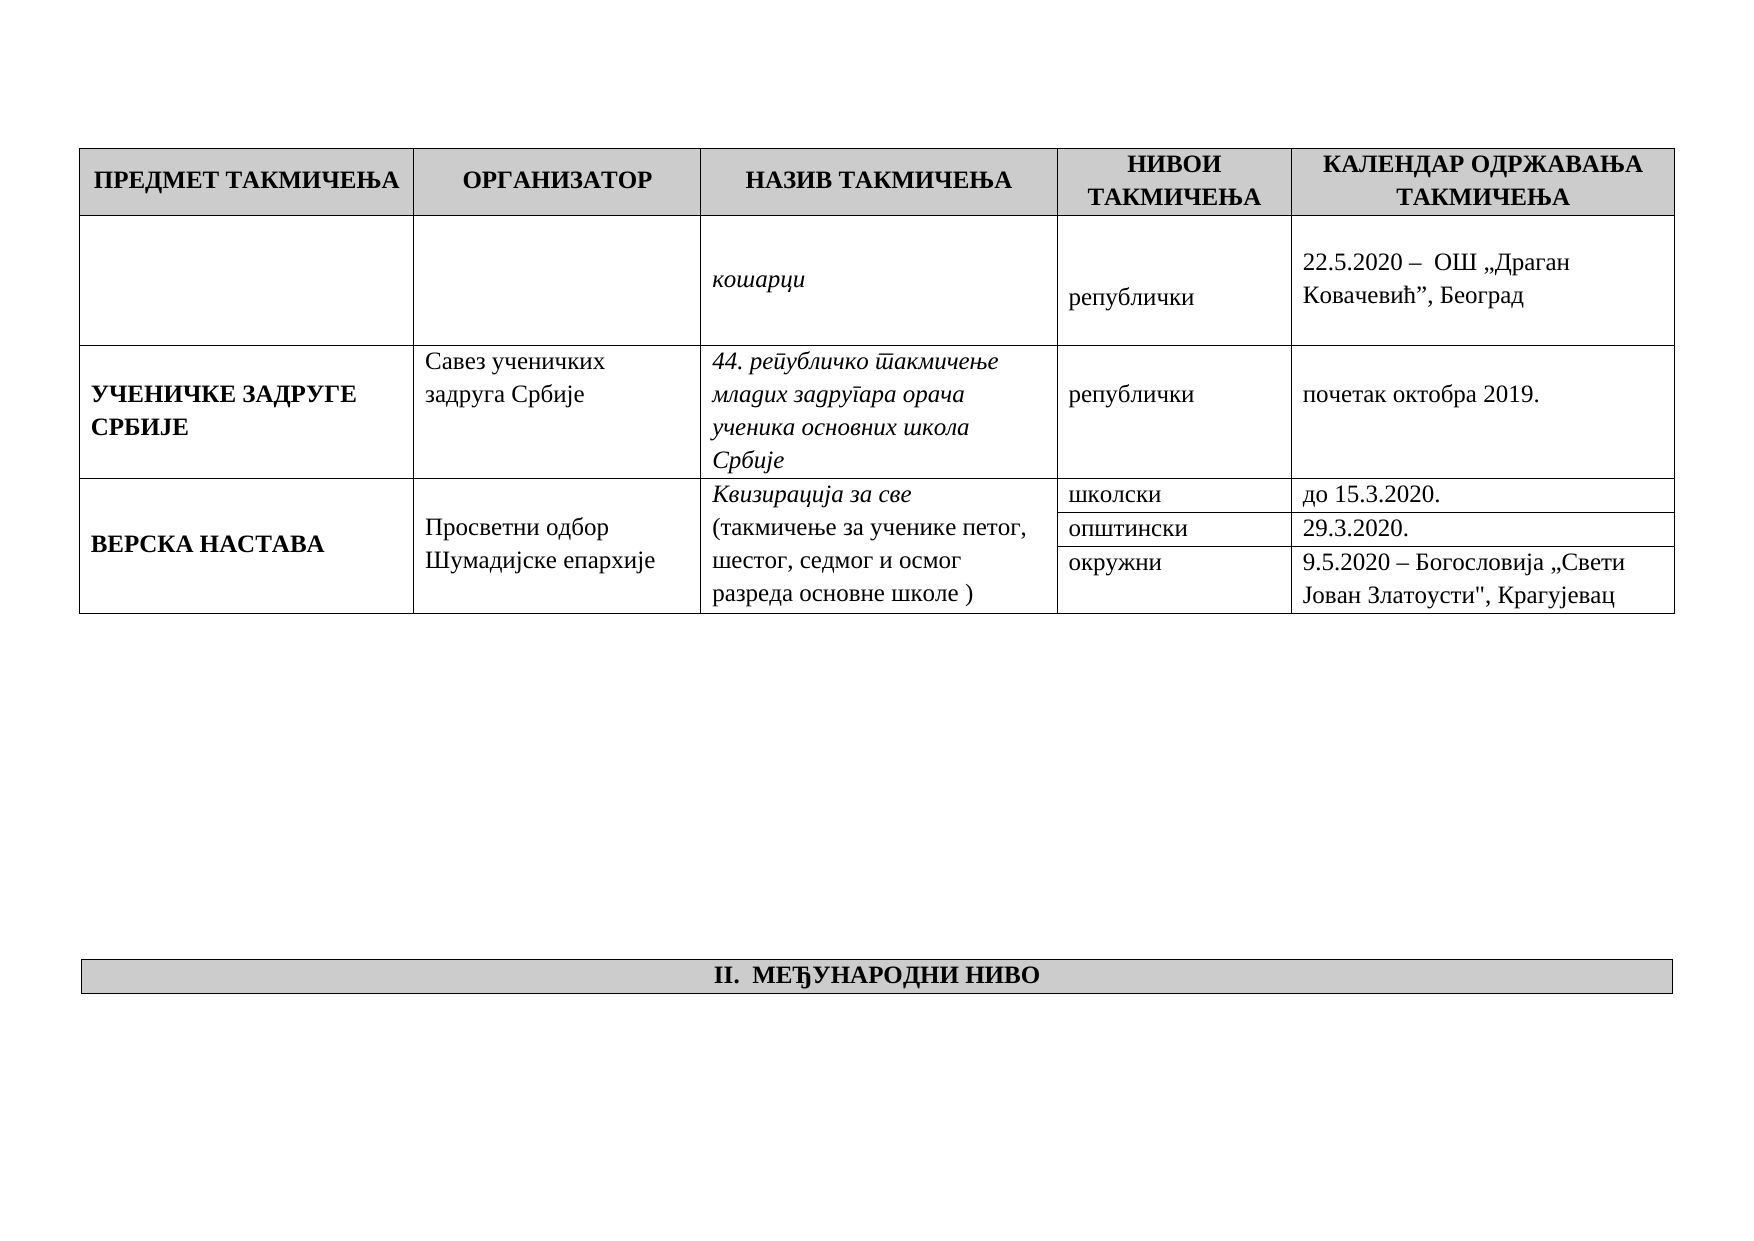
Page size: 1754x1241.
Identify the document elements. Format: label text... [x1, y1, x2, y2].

table_cell Савез ученичких задруга Србије [414, 346, 700, 478]
table_cell републички [1058, 216, 1291, 345]
table_cell окружни [1058, 547, 1291, 613]
table_header КАЛЕНДАР ОДРЖАВАЊА ТАКМИЧЕЊА [1292, 149, 1674, 215]
table_cell почетак октобра 2019. [1292, 346, 1674, 478]
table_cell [701, 216, 1057, 345]
table_cell општински [1058, 513, 1291, 546]
table_cell ВЕРСКА НАСТАВА [80, 479, 413, 613]
table_cell 29.3.2020. [1292, 513, 1674, 546]
table_cell Просветни одбор Шумадијске епархије [414, 479, 700, 613]
table_cell до 15.3.2020. [1292, 479, 1674, 512]
table_header ОРГАНИЗАТОР [414, 149, 700, 215]
table_cell 44. републичко такмичење младих задругара орача ученика основних школа Србије [701, 346, 1057, 478]
table_cell Квизирација за све (такмичење за ученике петог, шестог, седмог и осмог разреда основне школе ) [701, 479, 1057, 613]
table_cell републички [1058, 346, 1291, 478]
table_cell 9.5.2020 – Богословија „Свети Јован Златоусти", Крагујевац [1292, 547, 1674, 613]
table_cell школски [1058, 479, 1291, 512]
table_header НИВОИ ТАКМИЧЕЊА [1058, 149, 1291, 215]
table_cell УЧЕНИЧКЕ ЗАДРУГЕ СРБИЈЕ [80, 346, 413, 478]
table_cell 22.5.2020 ‒ ОШ „Драган Ковачевић”, Београд [1292, 216, 1674, 345]
table_header II. МЕЂУНАРОДНИ НИВО [82, 960, 1672, 993]
table_header НАЗИВ ТАКМИЧЕЊА [701, 149, 1057, 215]
table_header ПРЕДМЕТ ТАКМИЧЕЊА [80, 149, 413, 215]
